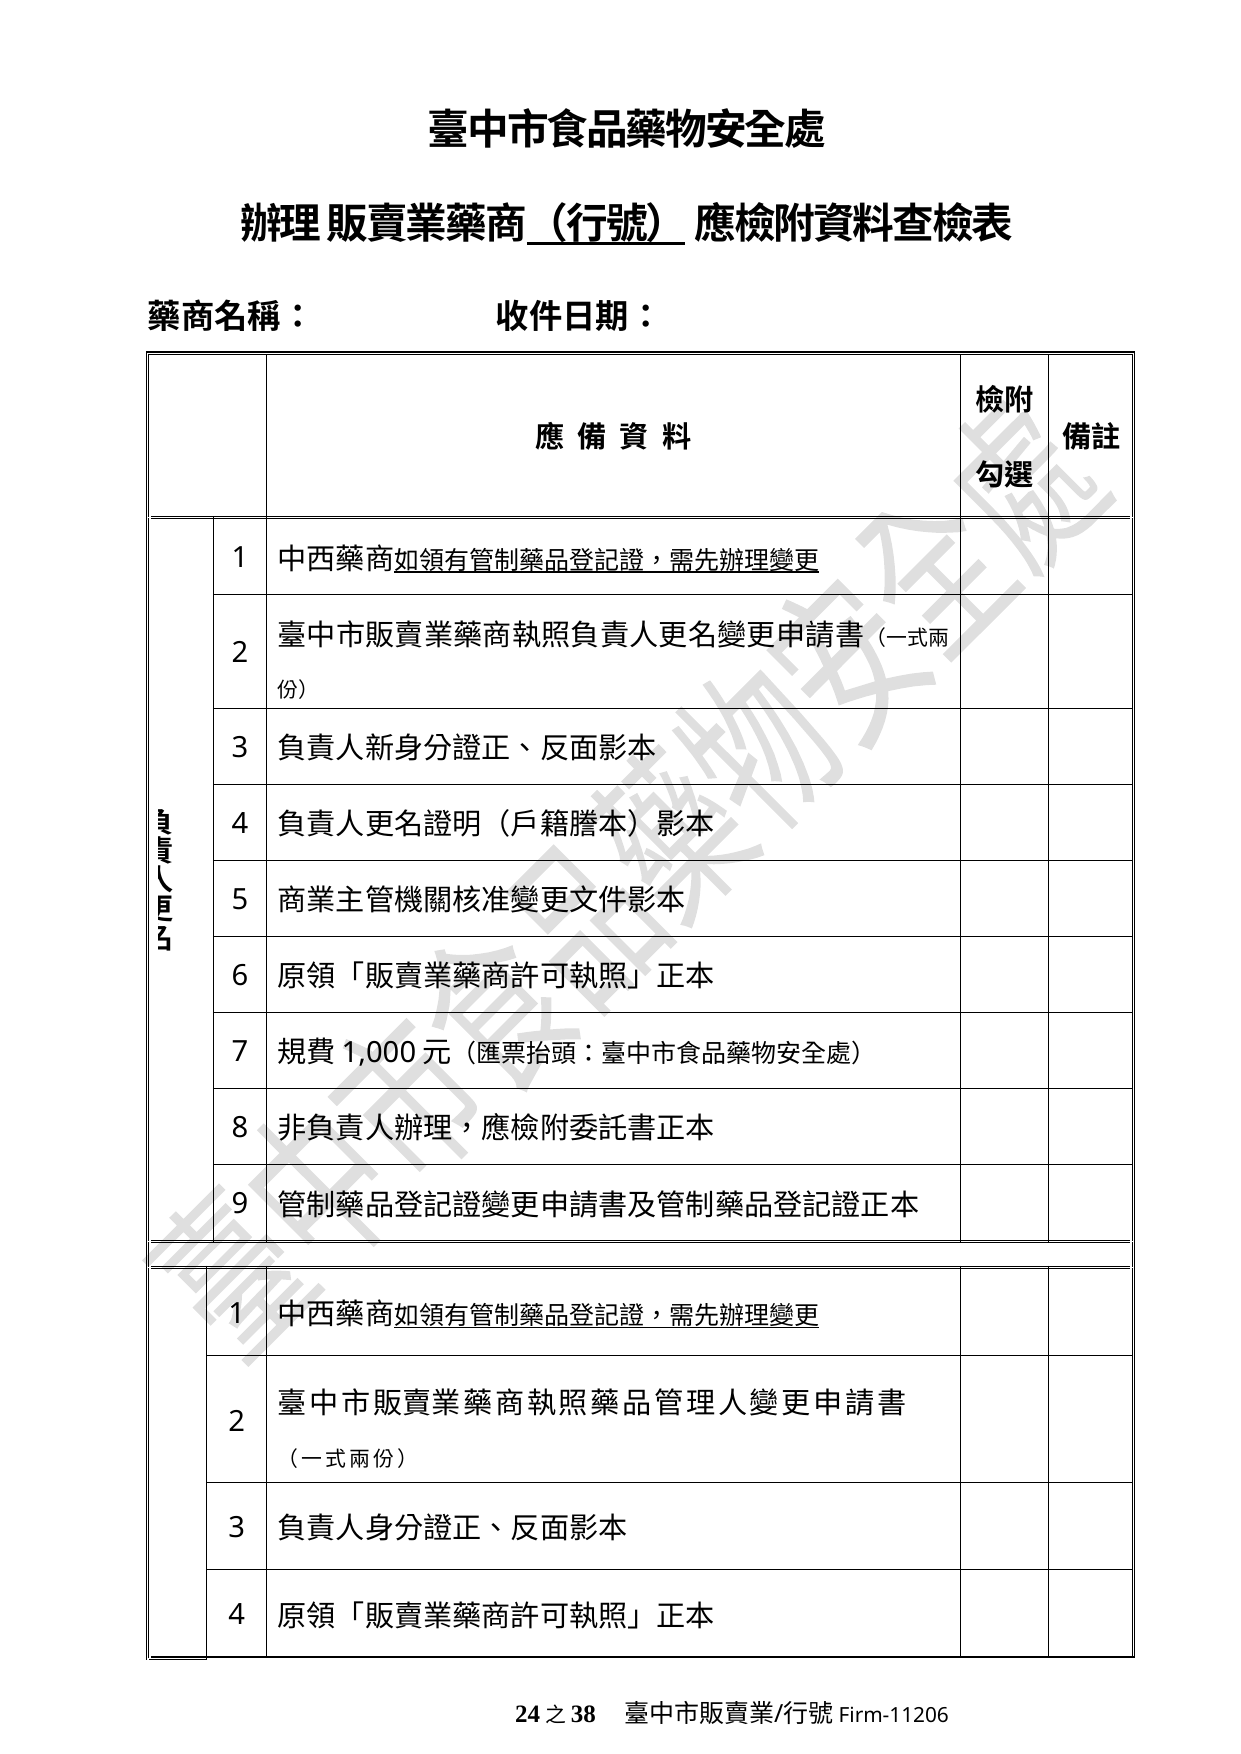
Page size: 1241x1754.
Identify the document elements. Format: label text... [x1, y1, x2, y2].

table_cell [149, 1240, 1132, 1266]
table_cell 規費1,000元（匯票抬頭：臺中市食品藥物安全處） [267, 1013, 960, 1088]
table_cell 3 [207, 1483, 266, 1569]
table_cell 6 [214, 937, 266, 1012]
table_cell 8 [214, 1089, 266, 1164]
table_cell [961, 1013, 1048, 1088]
table_cell [961, 709, 1048, 783]
table_cell 4 [214, 785, 266, 859]
table_header 檢附勾選 [961, 355, 1048, 516]
table_cell 臺中市販賣業藥商執照負責人更名變更申請書（一式兩份） [267, 595, 960, 707]
table_cell [1049, 1570, 1132, 1656]
table_cell 商業主管機關核准變更文件影本 [267, 861, 960, 936]
table_cell [961, 785, 1048, 859]
table_cell 2 [214, 595, 266, 707]
table_cell [1049, 709, 1132, 783]
table_cell [1049, 1165, 1132, 1240]
table_header 備註 [1049, 355, 1132, 516]
table_cell 1 [214, 519, 266, 594]
table_cell [961, 595, 1048, 707]
table_cell 2 [207, 1356, 266, 1482]
table_cell 9 [214, 1165, 266, 1240]
table_cell [961, 1570, 1048, 1656]
table_cell [961, 519, 1048, 594]
table_cell [1049, 1013, 1132, 1088]
table_cell [1049, 516, 1132, 594]
table_cell [1049, 1089, 1132, 1164]
table_cell [961, 1165, 1048, 1240]
table_cell 負責人新身分證正、反面影本 [267, 709, 960, 783]
table_cell 藥品管理人變更 [149, 1266, 206, 1656]
table_cell 中西藥商如領有管制藥品登記證，需先辦理變更 [267, 519, 960, 594]
table_cell [1049, 1483, 1132, 1569]
table_cell 3 [214, 709, 266, 783]
table_cell 5 [214, 861, 266, 936]
table_cell 7 [214, 1013, 266, 1088]
text 辦理 販賣業藥商（行號） 應檢附資料查檢表 [148, 183, 1107, 258]
table_cell 原領「販賣業藥商許可執照」正本 [267, 937, 960, 1012]
table_cell [961, 1356, 1048, 1482]
table_header 應 備 資 料 [267, 355, 960, 516]
table_cell 負責人更名證明（戶籍謄本）影本 [267, 785, 960, 859]
table_header [149, 355, 266, 516]
table_cell [1049, 861, 1132, 936]
table_cell [961, 1269, 1048, 1355]
text 藥商名稱： 收件日期： [148, 276, 1107, 351]
table_cell 1 [207, 1269, 266, 1355]
table_cell [1049, 937, 1132, 1012]
table_cell 中西藥商如領有管制藥品登記證，需先辦理變更 [267, 1269, 960, 1355]
table_cell 負責人身分證正、反面影本 [267, 1483, 960, 1569]
table_cell 非負責人辦理，應檢附委託書正本 [267, 1089, 960, 1164]
table_cell [1049, 1266, 1132, 1355]
table_cell [961, 861, 1048, 936]
table_cell [961, 937, 1048, 1012]
table_cell [961, 1483, 1048, 1569]
table_cell [1049, 785, 1132, 859]
table_cell [961, 1089, 1048, 1164]
text 臺中市食品藥物安全處 [148, 89, 1107, 164]
table_cell [1049, 595, 1132, 707]
table_cell 4 [207, 1570, 266, 1656]
table_cell 管制藥品登記證變更申請書及管制藥品登記證正本 [267, 1165, 960, 1240]
table_cell 負責人更名 [149, 516, 213, 1240]
table_cell [1049, 1356, 1132, 1482]
table_cell 原領「販賣業藥商許可執照」正本 [267, 1570, 960, 1656]
table_cell 臺中市販賣業藥商執照藥品管理人變更申請書（一式兩份） [267, 1356, 960, 1482]
